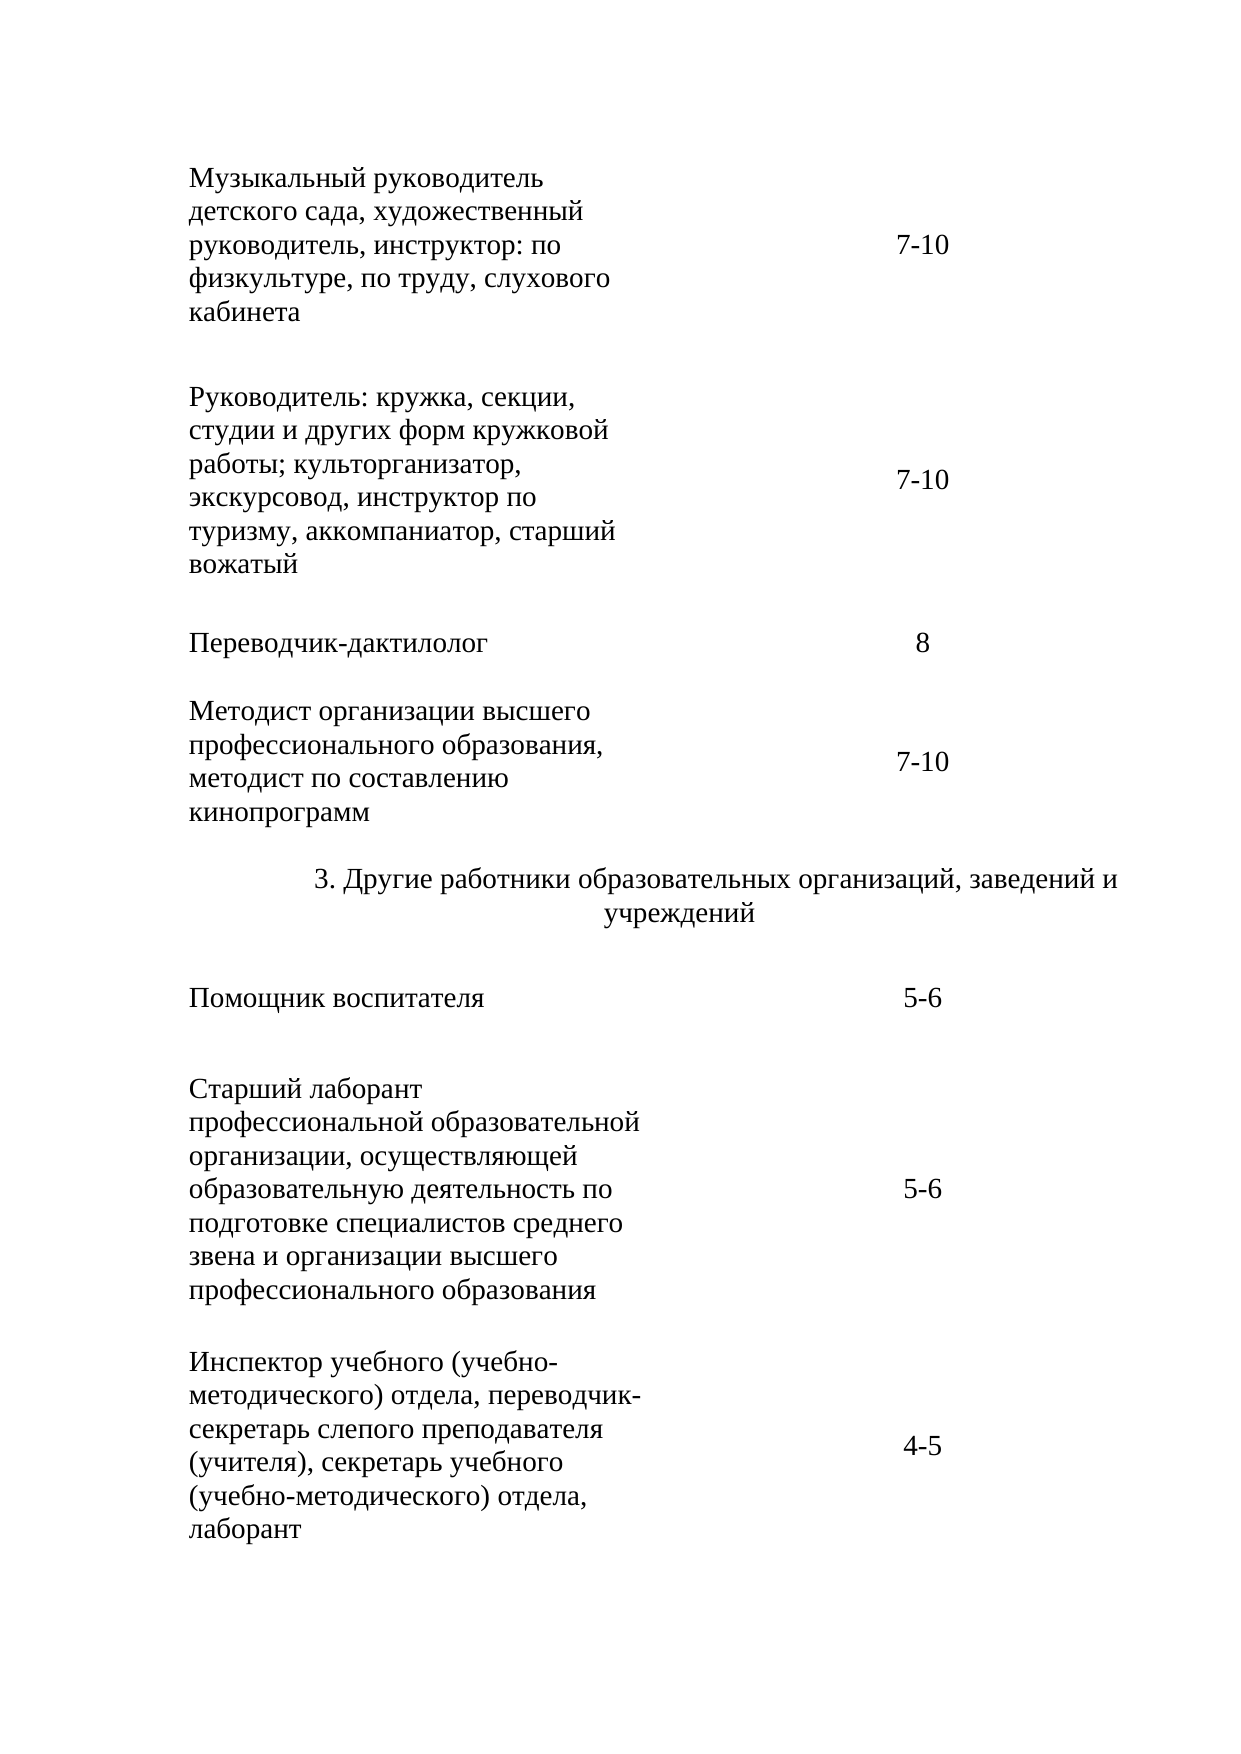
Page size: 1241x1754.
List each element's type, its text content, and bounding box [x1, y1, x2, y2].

table_cell Старший лаборант профессиональной образовательной организации, осуществляющей образовательную деятельность по подготовке специалистов среднего звена и организации высшего профессионального образования [178, 1033, 664, 1344]
table_cell 7-10 [664, 694, 1181, 828]
table_header 5-6 [664, 962, 1181, 1033]
table_cell 4-5 [664, 1344, 1181, 1545]
text 3. Другие работники образовательных организаций, заведений и учреждений [177, 861, 1181, 928]
table_cell 5-6 [664, 1033, 1181, 1344]
table_cell Руководитель: кружка, секции, студии и других форм кружковой работы; культорганизатор, экскурсовод, инструктор по туризму, аккомпаниатор, старший вожатый [178, 369, 664, 589]
table_cell 7-10 [664, 369, 1181, 589]
table_cell Инспектор учебного (учебно-методического) отдела, переводчик-секретарь слепого преподавателя (учителя), секретарь учебного (учебно-методического) отдела, лаборант [178, 1344, 664, 1545]
table_cell 8 [664, 590, 1181, 693]
table_cell 7-10 [664, 118, 1181, 369]
table_header Помощник воспитателя [178, 962, 664, 1033]
table_cell Переводчик-дактилолог [178, 590, 664, 693]
table_cell Музыкальный руководитель детского сада, художественный руководитель, инструктор: по физкультуре, по труду, слухового кабинета [178, 118, 664, 369]
table_cell Методист организации высшего профессионального образования, методист по составлению кинопрограмм [178, 694, 664, 828]
